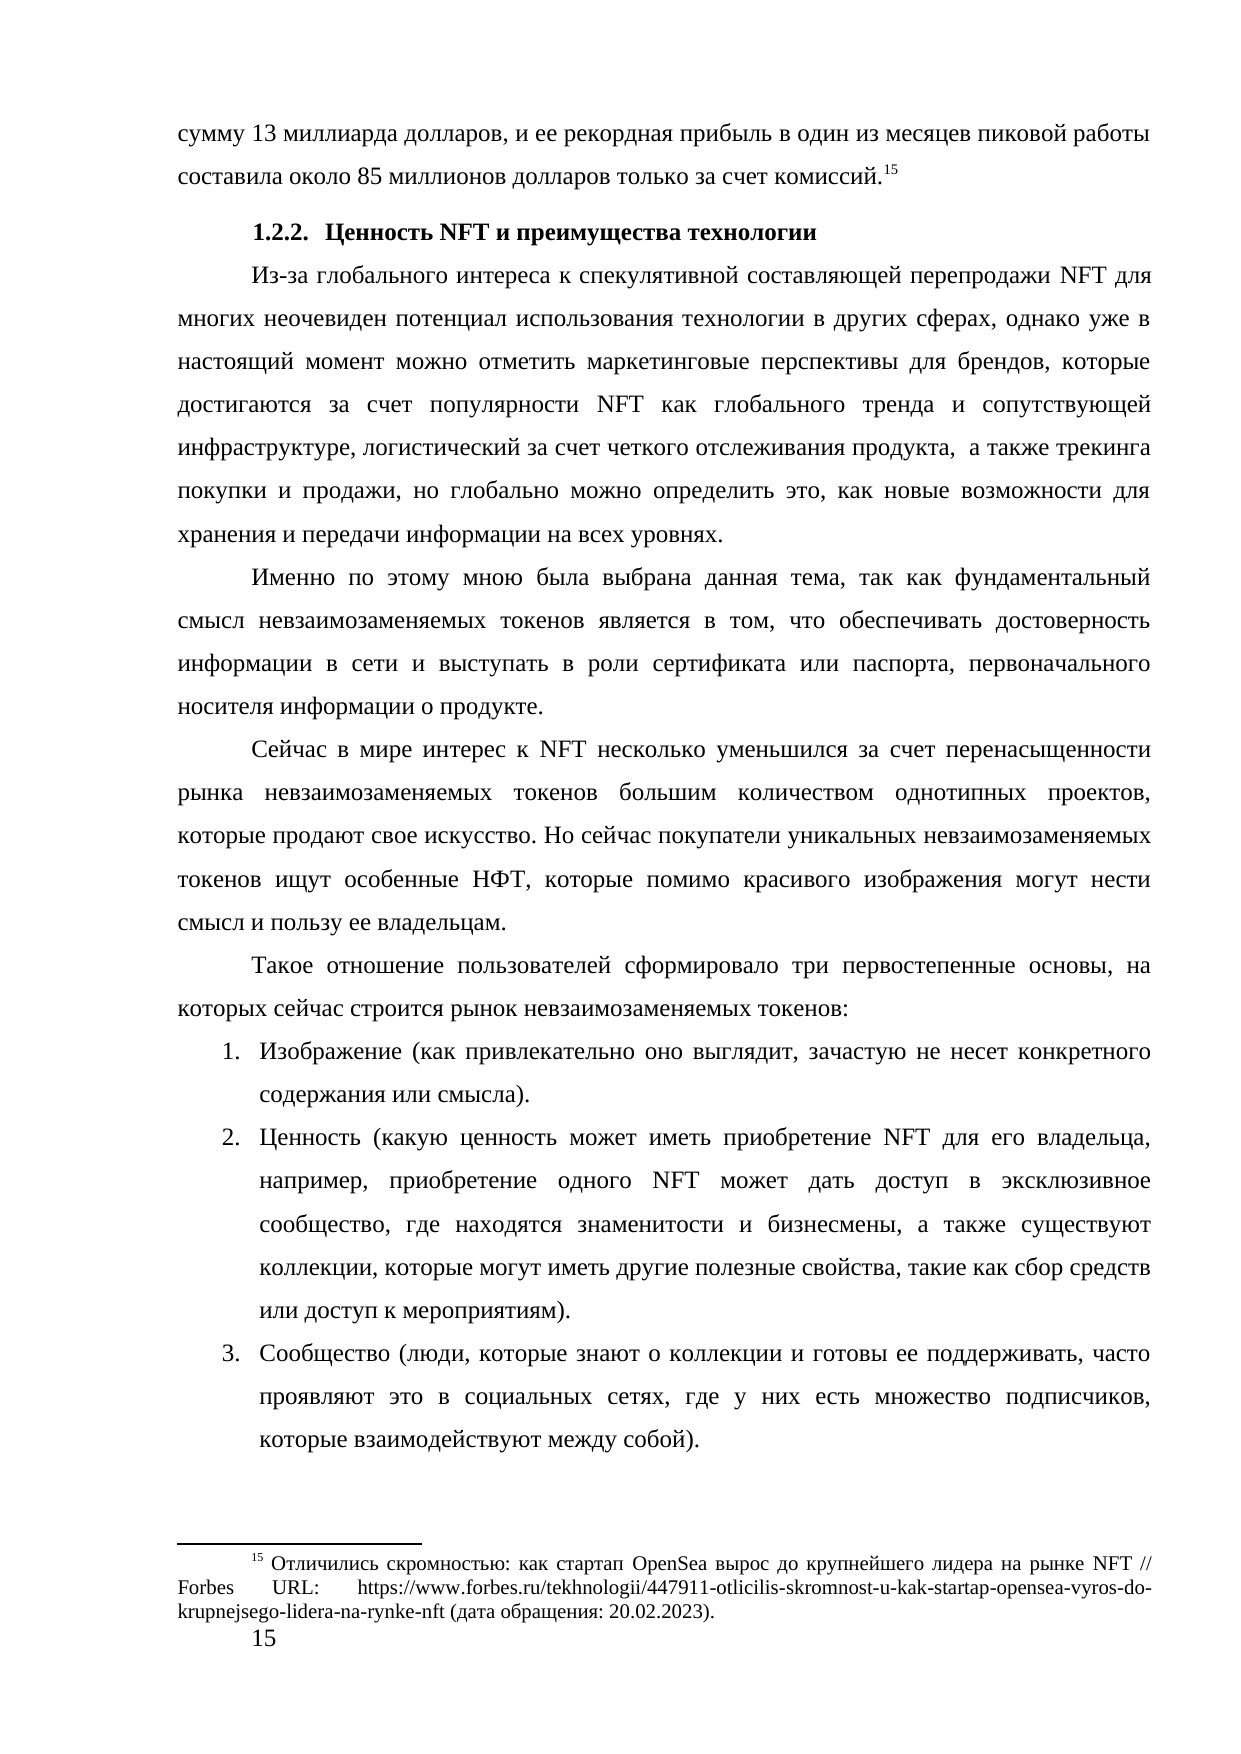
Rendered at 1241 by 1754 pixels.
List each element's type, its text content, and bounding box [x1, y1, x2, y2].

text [177, 118, 1152, 190]
list Изображение (как привлекательно оно выглядит, зачастую не несет конкретного содержания или смысла). [222, 1036, 1152, 1108]
text Из-за глобального интереса к спекулятивной составляющей перепродажи NFT для многих неочевиден потенциал использования технологии в других сферах, однако уже в настоящий момент можно отметить маркетинговые перспективы для брендов, которые достигаются за счет популярности NFT как глобального тренда и сопутствующей инфраструктуре, логистический за счет четкого отслеживания продукта, а также трекинга покупки и продажи, но глобально можно определить это, как новые возможности для хранения и передачи информации на всех уровнях. [177, 260, 1152, 547]
list Ценность (какую ценность может иметь приобретение NFT для его владельца, например, приобретение одного NFT может дать доступ в эксклюзивное сообщество, где находятся знаменитости и бизнесмены, а также существуют коллекции, которые могут иметь другие полезные свойства, такие как сбор средств или доступ к мероприятиям). [222, 1122, 1152, 1324]
subtitle Ценность NFT и преимущества технологии [252, 217, 1152, 246]
list Сообщество (люди, которые знают о коллекции и готовы ее поддерживать, часто проявляют это в социальных сетях, где у них есть множество подписчиков, которые взаимодействуют между собой). [222, 1338, 1152, 1453]
text Такое отношение пользователей сформировало три первостепенные основы, на которых сейчас строится рынок невзаимозаменяемых токенов: [177, 950, 1152, 1022]
text Именно по этому мною была выбрана данная тема, так как фундаментальный смысл невзаимозаменяемых токенов является в том, что обеспечивать достоверность информации в сети и выступать в роли сертификата или паспорта, первоначального носителя информации о продукте. [177, 562, 1152, 720]
text Сейчас в мире интерес к NFT несколько уменьшился за счет перенасыщенности рынка невзаимозаменяемых токенов большим количеством однотипных проектов, которые продают свое искусство. Но сейчас покупатели уникальных невзаимозаменяемых токенов ищут особенные НФТ, которые помимо красивого изображения могут нести смысл и пользу ее владельцам. [177, 734, 1152, 936]
